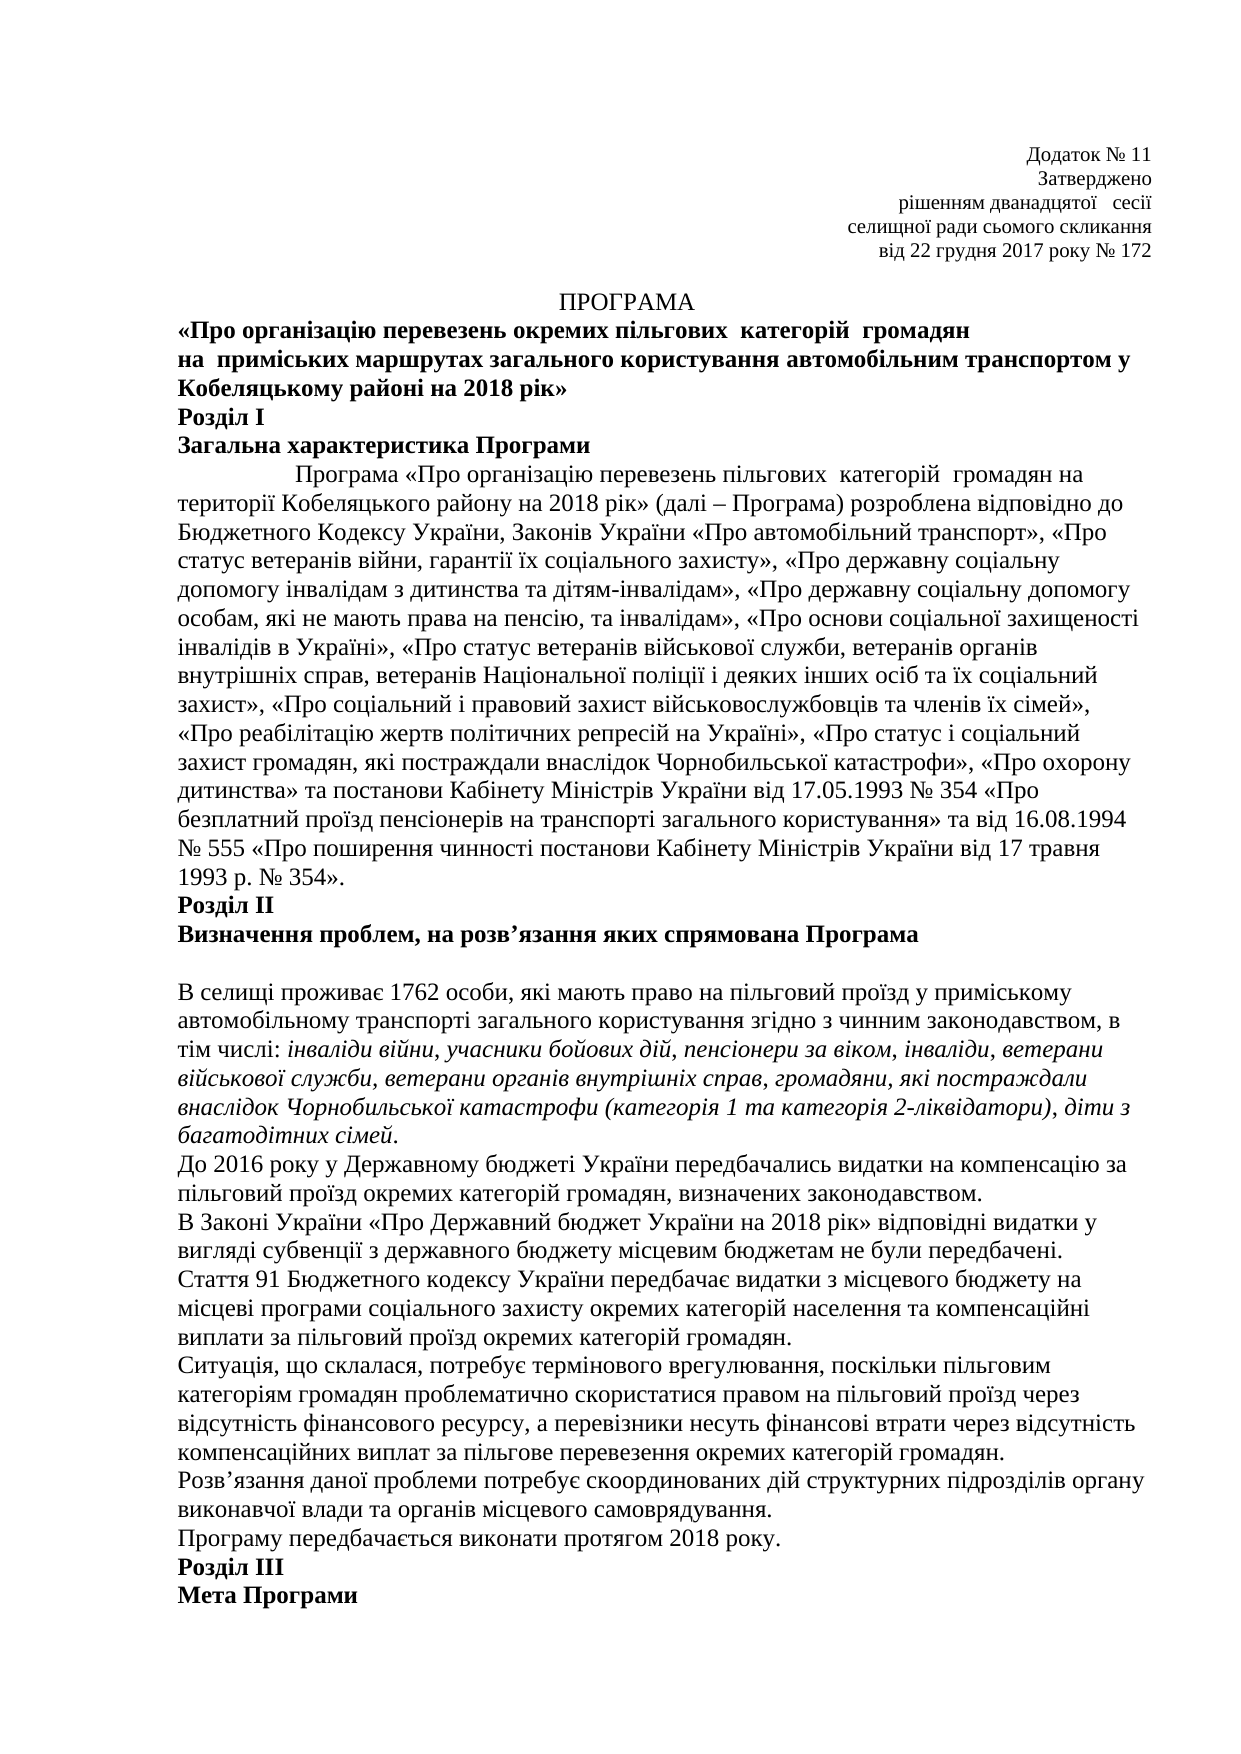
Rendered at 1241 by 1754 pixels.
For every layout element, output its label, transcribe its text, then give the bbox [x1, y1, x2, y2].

text на приміських маршрутах загального користування автомобільним транспортом у Кобеляцькому районі на 2018 рік» [177, 344, 1152, 402]
text Програма «Про організацію перевезень пільгових категорій громадян на території Кобеляцького району на 2018 рік» (далі – Програма) розроблена відповідно до Бюджетного Кодексу України, Законів України «Про автомобільний транспорт», «Про статус ветеранів війни, гарантії їх соціального захисту», «Про державну соціальну допомогу інвалідам з дитинства та дітям-інвалідам», «Про державну соціальну допомогу особам, які не мають права на пенсію, та інвалідам», «Про основи соціальної захищеності інвалідів в Україні», «Про статус ветеранів військової служби, ветеранів органів внутрішніх справ, ветеранів Національної поліції і деяких інших осіб та їх соціальний захист», «Про соціальний і правовий захист військовослужбовців та членів їх сімей», «Про реабілітацію жертв політичних репресій на Україні», «Про статус і соціальний захист громадян, які постраждали внаслідок Чорнобильської катастрофи», «Про охорону дитинства» та постанови Кабінету Міністрів України від 17.05.1993 № 354 «Про безплатний проїзд пенсіонерів на транспорті загального користування» та від 16.08.1994 № 555 «Про поширення чинності постанови Кабінету Міністрів України від 17 травня 1993 р. № 354». [177, 459, 1152, 890]
text Розділ ІІІ [177, 1552, 1152, 1580]
text «Про організацію перевезень окремих пільгових категорій громадян [177, 315, 1152, 344]
text Додаток № 11 [177, 142, 1152, 166]
text Розділ ІІ [177, 890, 1152, 919]
text До 2016 року у Державному бюджеті України передбачались видатки на компенсацію за пільговий проїзд окремих категорій громадян, визначених законодавством. [177, 1149, 1152, 1207]
text Програму передбачається виконати протягом 2018 року. [177, 1523, 1152, 1552]
text Мета Програми [177, 1580, 1152, 1609]
text селищної ради сьомого скликання [177, 214, 1152, 238]
text ПРОГРАМА [177, 287, 1152, 315]
text В селищі проживає 1762 особи, які мають право на пільговий проїзд у приміському автомобільному транспорті загального користування згідно з чинним законодавством, в тім числі: інваліди війни, учасники бойових дій, пенсіонери за віком, інваліди, ветерани військової служби, ветерани органів внутрішніх справ, громадяни, які постраждали внаслідок Чорнобильської катастрофи (категорія 1 та категорія 2-ліквідатори), діти з багатодітних сімей. [177, 977, 1152, 1149]
text Ситуація, що склалася, потребує термінового врегулювання, поскільки пільговим категоріям громадян проблематично скористатися правом на пільговий проїзд через відсутність фінансового ресурсу, а перевізники несуть фінансові втрати через відсутність компенсаційних виплат за пільгове перевезення окремих категорій громадян. [177, 1350, 1152, 1465]
text рішенням дванадцятої сесії [177, 190, 1152, 214]
text Загальна характеристика Програми [177, 430, 1152, 459]
text Затверджено [177, 166, 1152, 190]
text Стаття 91 Бюджетного кодексу України передбачає видатки з місцевого бюджету на місцеві програми соціального захисту окремих категорій населення та компенсаційні виплати за пільговий проїзд окремих категорій громадян. [177, 1264, 1152, 1350]
text В Законі України «Про Державний бюджет України на 2018 рік» відповідні видатки у вигляді субвенції з державного бюджету місцевим бюджетам не були передбачені. [177, 1207, 1152, 1264]
text Розділ І [177, 402, 1152, 430]
text Розв’язання даної проблеми потребує скоординованих дій структурних підрозділів органу виконавчої влади та органів місцевого самоврядування. [177, 1465, 1152, 1523]
text Визначення проблем, на розв’язання яких спрямована Програма [177, 919, 1152, 948]
text від 22 грудня 2017 року № 172 [177, 238, 1152, 262]
